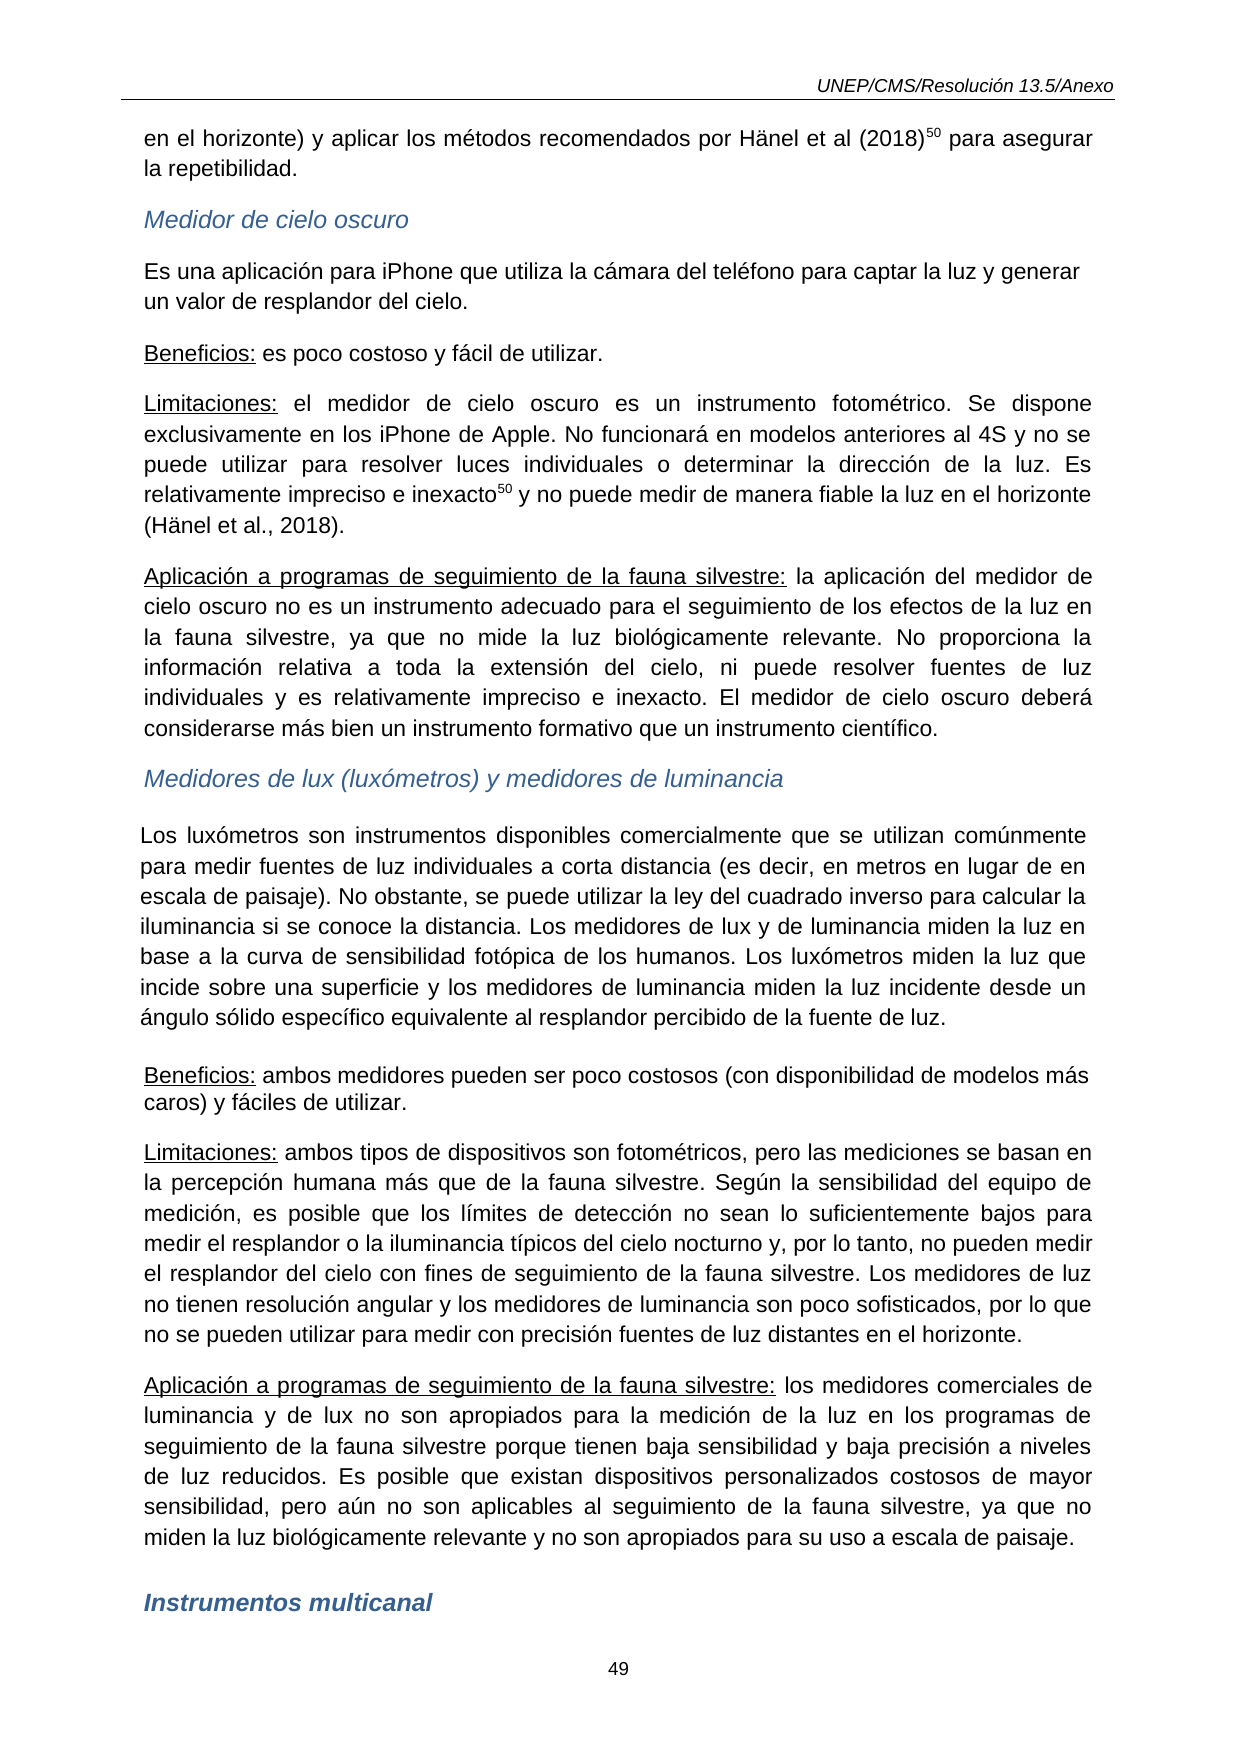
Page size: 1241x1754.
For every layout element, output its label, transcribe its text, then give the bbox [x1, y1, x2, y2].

text Aplicación a programas de seguimiento de la fauna silvestre: la aplicación del medidor de cielo oscuro no es un instrumento adecuado para el seguimiento de los efectos de la luz en la fauna silvestre, ya que no mide la luz biológicamente relevante. No proporciona la información relativa a toda la extensión del cielo, ni puede resolver fuentes de luz individuales y es relativamente impreciso e inexacto. El medidor de cielo oscuro deberá considerarse más bien un instrumento formativo que un instrumento científico. [144, 560, 1093, 742]
text Aplicación a programas de seguimiento de la fauna silvestre: los medidores comerciales de luminancia y de lux no son apropiados para la medición de la luz en los programas de seguimiento de la fauna silvestre porque tienen baja sensibilidad y baja precisión a niveles de luz reducidos. Es posible que existan dispositivos personalizados costosos de mayor sensibilidad, pero aún no son aplicables al seguimiento de la fauna silvestre, ya que no miden la luz biológicamente relevante y no son apropiados para su uso a escala de paisaje. [144, 1369, 1093, 1551]
text Limitaciones: el medidor de cielo oscuro es un instrumento fotométrico. Se dispone exclusivamente en los iPhone de Apple. No funcionará en modelos anteriores al 4S y no se puede utilizar para resolver luces individuales o determinar la dirección de la luz. Es relativamente impreciso e inexacto50 y no puede medir de manera fiable la luz en el horizonte (Hänel et al., 2018). [144, 388, 1093, 539]
text Los luxómetros son instrumentos disponibles comercialmente que se utilizan comúnmente para medir fuentes de luz individuales a corta distancia (es decir, en metros en lugar de en escala de paisaje). No obstante, se puede utilizar la ley del cuadrado inverso para calcular la iluminancia si se conoce la distancia. Los medidores de lux y de luminancia miden la luz en base a la curva de sensibilidad fotópica de los humanos. Los luxómetros miden la luz que incide sobre una superficie y los medidores de luminancia miden la luz incidente desde un ángulo sólido específico equivalente al resplandor percibido de la fuente de luz. [140, 822, 1087, 1030]
text Limitaciones: ambos tipos de dispositivos son fotométricos, pero las mediciones se basan en la percepción humana más que de la fauna silvestre. Según la sensibilidad del equipo de medición, es posible que los límites de detección no sean lo suficientemente bajos para medir el resplandor o la iluminancia típicos del cielo nocturno y, por lo tanto, no pueden medir el resplandor del cielo con fines de seguimiento de la fauna silvestre. Los medidores de luz no tienen resolución angular y los medidores de luminancia son poco sofisticados, por lo que no se pueden utilizar para medir con precisión fuentes de luz distantes en el horizonte. [144, 1136, 1093, 1348]
text Medidor de cielo oscuro [144, 208, 1115, 234]
text Medidores de lux (luxómetros) y medidores de luminancia [144, 767, 1115, 793]
text Beneficios: ambos medidores pueden ser poco costosos (con disponibilidad de modelos más caros) y fáciles de utilizar. [144, 1063, 1115, 1116]
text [144, 122, 1093, 183]
text Instrumentos multicanal [144, 1589, 1115, 1617]
text Beneficios: es poco costoso y fácil de utilizar. [144, 341, 1115, 367]
text Es una aplicación para iPhone que utiliza la cámara del teléfono para captar la luz y generar un valor de resplandor del cielo. [144, 255, 1093, 316]
